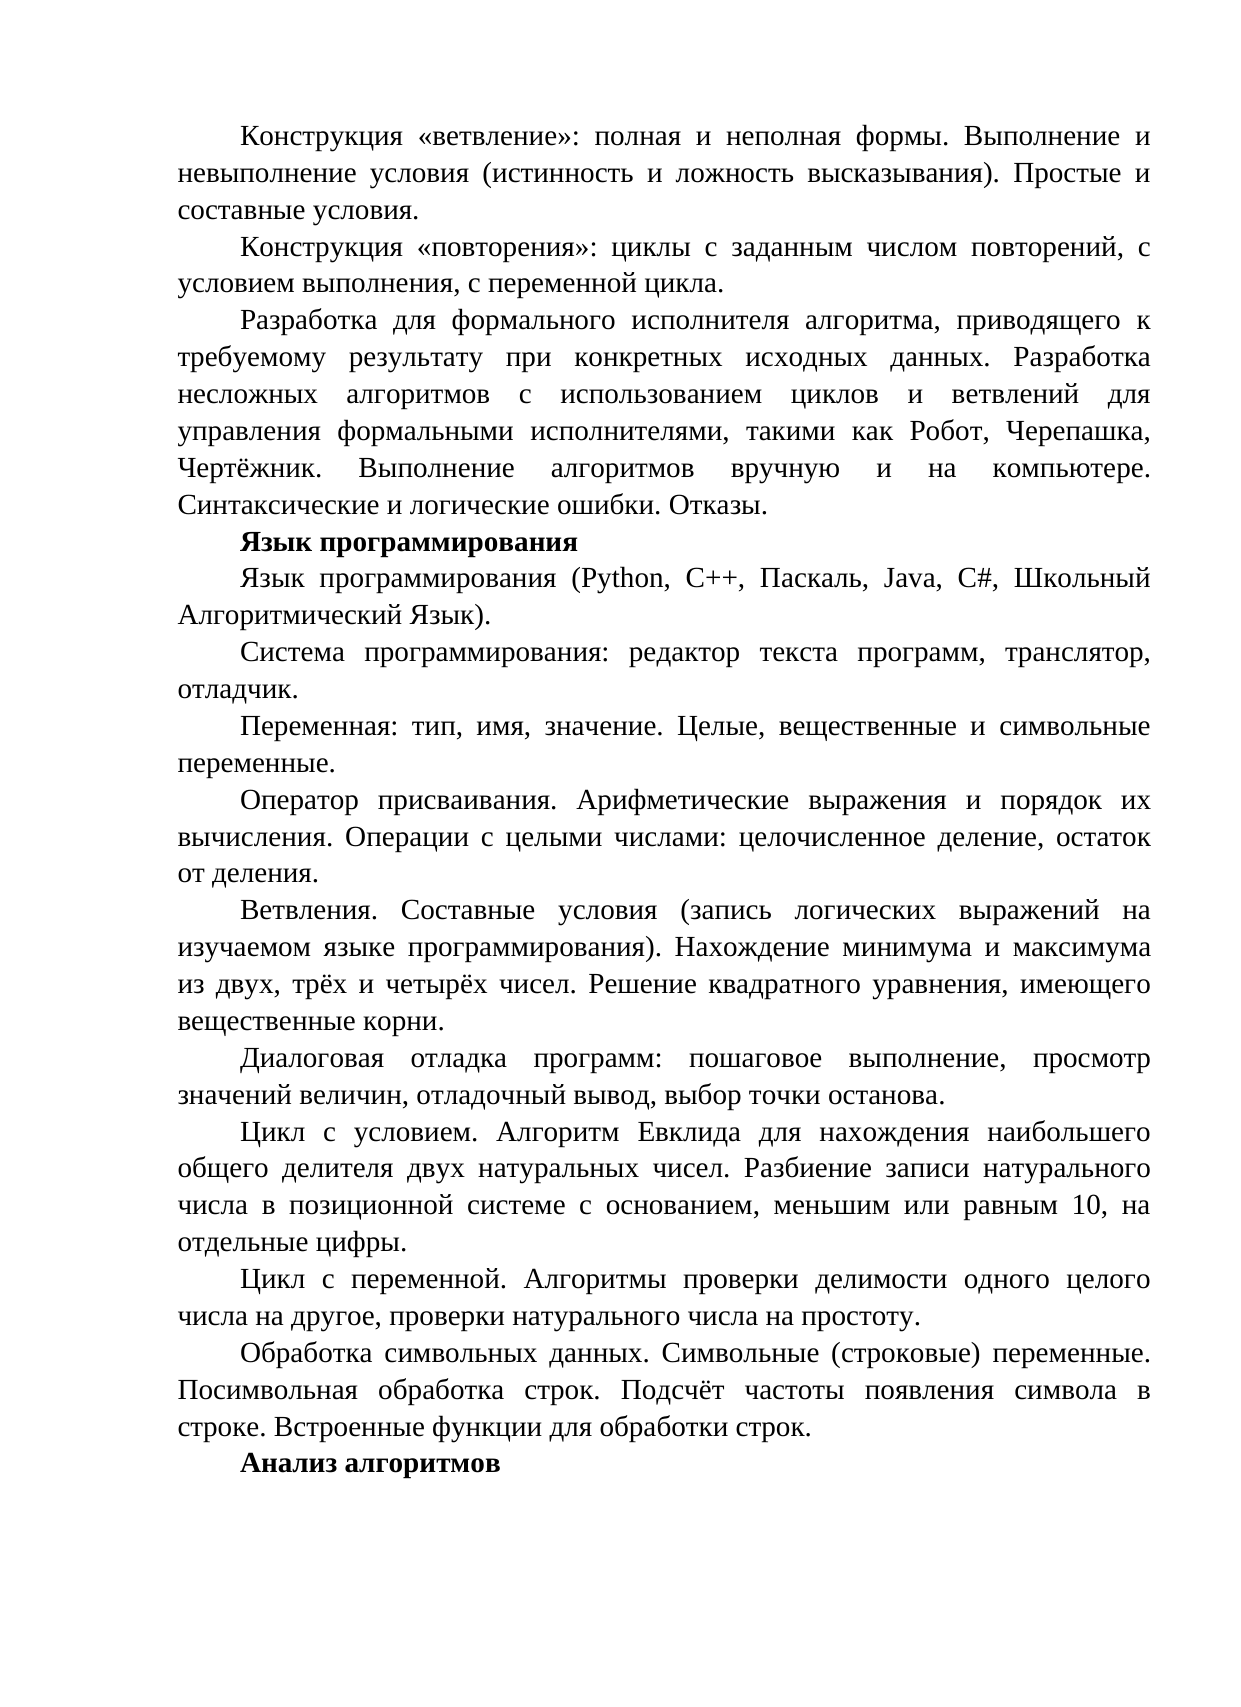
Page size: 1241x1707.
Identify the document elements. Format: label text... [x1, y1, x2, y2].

text Ветвления. Составные условия (запись логических выражений на изучаемом языке программирования). Нахождение минимума и максимума из двух, трёх и четырёх чисел. Решение квадратного уравнения, имеющего вещественные корни. [177, 892, 1152, 1037]
text Конструкция «ветвление»: полная и неполная формы. Выполнение и невыполнение условия (истинность и ложность высказывания). Простые и составные условия. [177, 118, 1152, 225]
text Система программирования: редактор текста программ, транслятор, отладчик. [177, 634, 1152, 705]
text Обработка символьных данных. Символьные (строковые) переменные. Посимвольная обработка строк. Подсчёт частоты появления символа в строке. Встроенные функции для обработки строк. [177, 1335, 1152, 1442]
text Оператор присваивания. Арифметические выражения и порядок их вычисления. Операции с целыми числами: целочисленное деление, остаток от деления. [177, 782, 1152, 889]
text Анализ алгоритмов [177, 1446, 1152, 1479]
text Цикл с переменной. Алгоритмы проверки делимости одного целого числа на другое, проверки натурального числа на простоту. [177, 1261, 1152, 1332]
text Цикл с условием. Алгоритм Евклида для нахождения наибольшего общего делителя двух натуральных чисел. Разбиение записи натурального числа в позиционной системе с основанием, меньшим или равным 10, на отдельные цифры. [177, 1114, 1152, 1258]
text Конструкция «повторения»: циклы с заданным числом повторений, с условием выполнения, с переменной цикла. [177, 229, 1152, 299]
text Диалоговая отладка программ: пошаговое выполнение, просмотр значений величин, отладочный вывод, выбор точки останова. [177, 1040, 1152, 1110]
text Разработка для формального исполнителя алгоритма, приводящего к требуемому результату при конкретных исходных данных. Разработка несложных алгоритмов с использованием циклов и ветвлений для управления формальными исполнителями, такими как Робот, Черепашка, Чертёжник. Выполнение алгоритмов вручную и на компьютере. Синтаксические и логические ошибки. Отказы. [177, 302, 1152, 520]
text Переменная: тип, имя, значение. Целые, вещественные и символьные переменные. [177, 708, 1152, 778]
text Язык программирования (Python, C++, Паскаль, Java, C#, Школьный Алгоритмический Язык). [177, 561, 1152, 631]
text Язык программирования [177, 524, 1152, 557]
